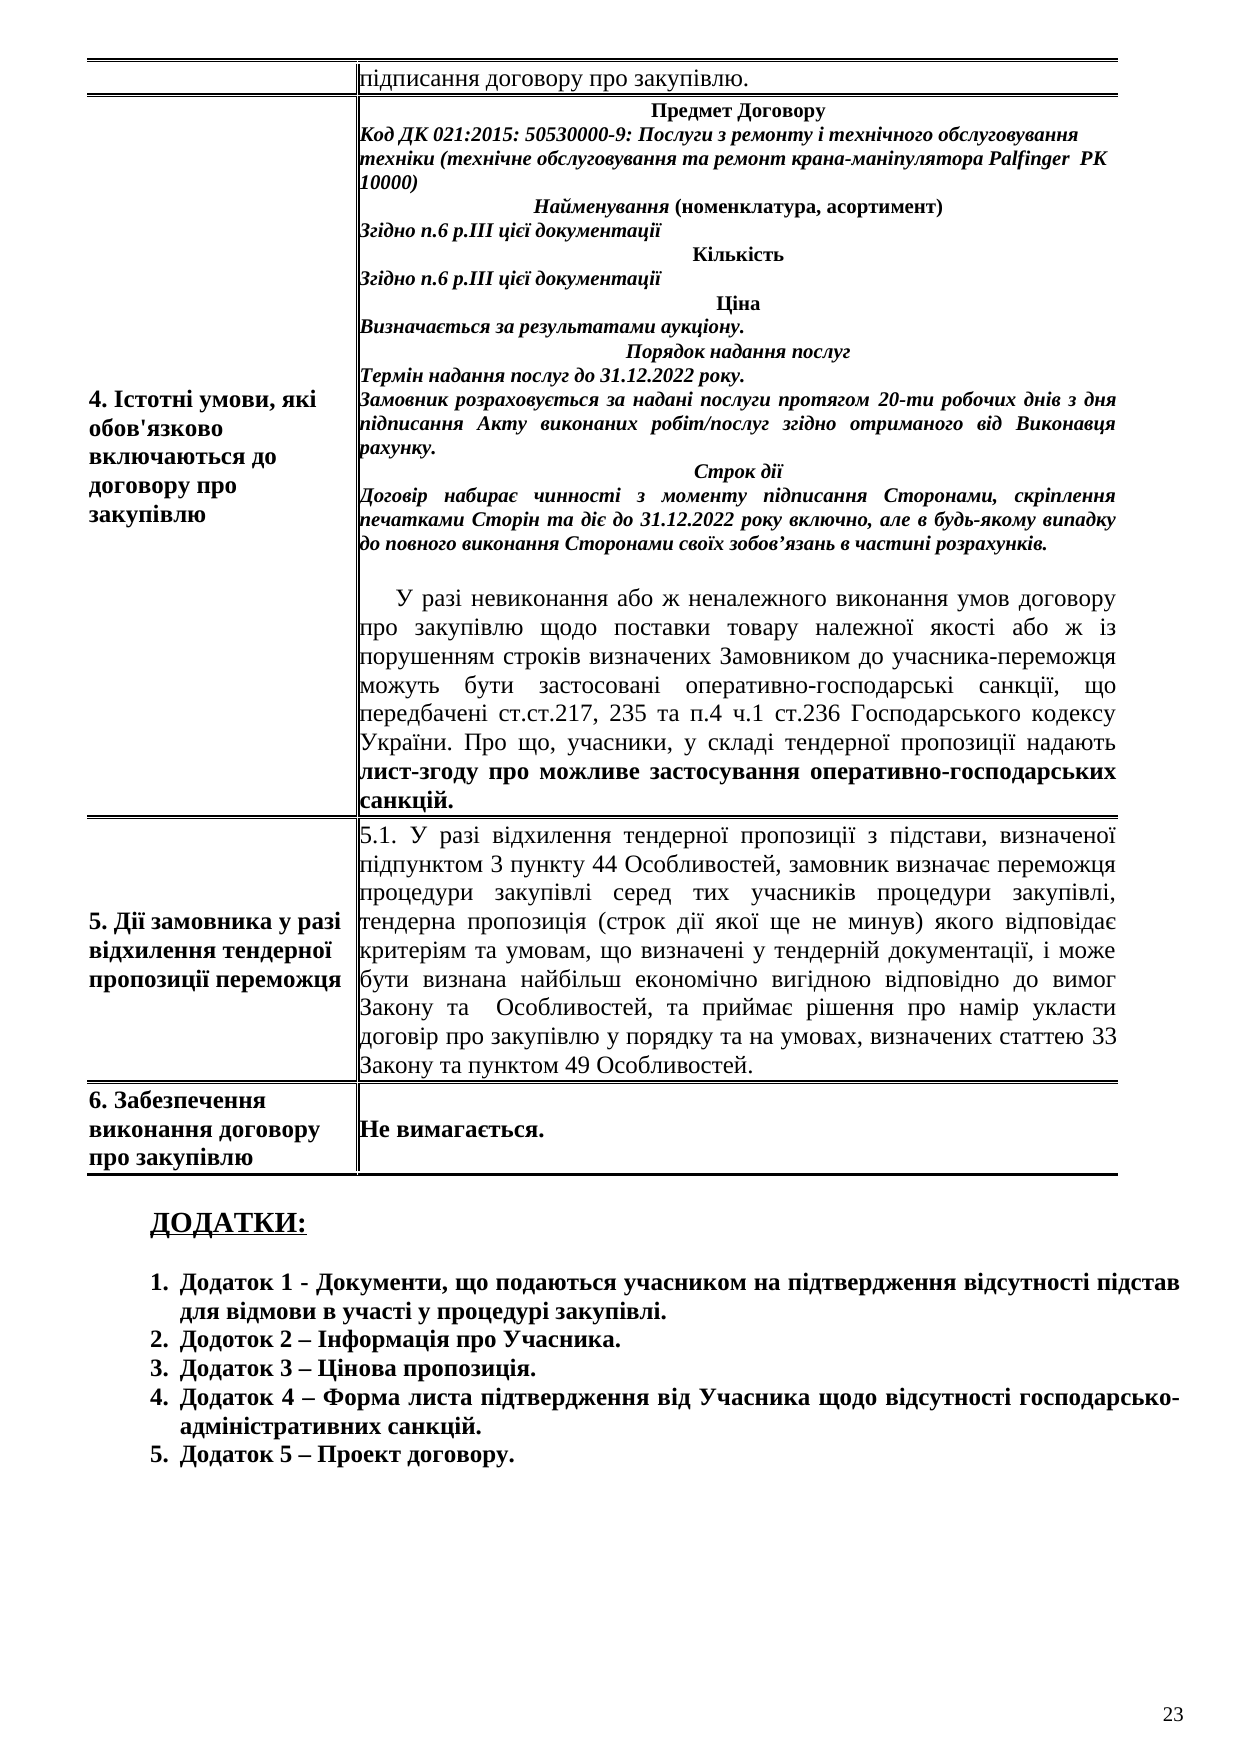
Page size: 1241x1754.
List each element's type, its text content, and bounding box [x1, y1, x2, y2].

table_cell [358, 62, 1118, 93]
list Додаток 4 – Форма листа підтвердження від Учасника щодо відсутності господарсько-адміністративних санкцій. [150, 1382, 1181, 1439]
list Додаток 5 – Проект договору. [150, 1439, 1181, 1468]
table_cell 6. Забезпечення виконання договору про закупівлю [87, 1080, 358, 1173]
table_cell 4. Істотні умови, які обов'язково включаються до договору про закупівлю [87, 97, 356, 815]
list Додоток 2 – Інформація про Учасника. [150, 1324, 1181, 1353]
table_cell Не вимагається. [358, 1084, 1118, 1173]
text ДОДАТКИ: [150, 1205, 1181, 1238]
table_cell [87, 60, 358, 93]
list Додаток 1 - Документи, що подаються учасником на підтвердження відсутності підстав для відмови в участі у процедурі закупівлі. [150, 1267, 1181, 1324]
table_cell Предмет Договору Код ДК 021:2015: 50530000-9: Послуги з ремонту і технічного обслуговування техніки (технічне обслуговування та ремонт крана-маніпулятора Рalfinger PK 10000) Найменування (номенклатура, асортимент) Згідно п.6 р.ІІІ цієї документації Кількість Згідно п.6 р.ІІІ цієї документації Ціна Визначається за результатами аукціону. Порядок надання послуг Термін надання послуг до 31.12.2022 року. Замовник розраховується за надані послуги протягом 20-ти робочих днів з дня підписання Акту виконаних робіт/послуг згідно отриманого від Виконавця рахунку. Строк дії Договір набирає чинності з моменту підписання Сторонами, скріплення печатками Сторін та діє до 31.12.2022 року включно, але в будь-якому випадку до повного виконання Сторонами своїх зобов’язань в частині розрахунків. У разі невиконання або ж неналежного виконання умов договору про закупівлю щодо поставки товару належної якості або ж із порушенням строків визначених Замовником до учасника-переможця можуть бути застосовані оперативно-господарські санкції, що передбачені ст.ст.217, 235 та п.4 ч.1 ст.236 Господарського кодексу України. Про що, учасники, у складі тендерної пропозиції надають лист-згоду про можливе застосування оперативно-господарських санкцій. [360, 97, 1118, 815]
table_cell 5.1. У разі відхилення тендерної пропозиції з підстави, визначеної підпунктом 3 пункту 44 Особливостей, замовник визначає переможця процедури закупівлі серед тих учасників процедури закупівлі, тендерна пропозиція (строк дії якої ще не минув) якого відповідає критеріям та умовам, що визначені у тендерній документації, і може бути визнана найбільш економічно вигідною відповідно до вимог Закону та Особливостей, та приймає рішення про намір укласти договір про закупівлю у порядку та на умовах, визначених статтею 33 Закону та пунктом 49 Особливостей. [360, 819, 1118, 1080]
list Додаток 3 – Цінова пропозиція. [150, 1353, 1181, 1382]
table_cell 5. Дії замовника у разі відхилення тендерної пропозиції переможця [87, 819, 356, 1080]
